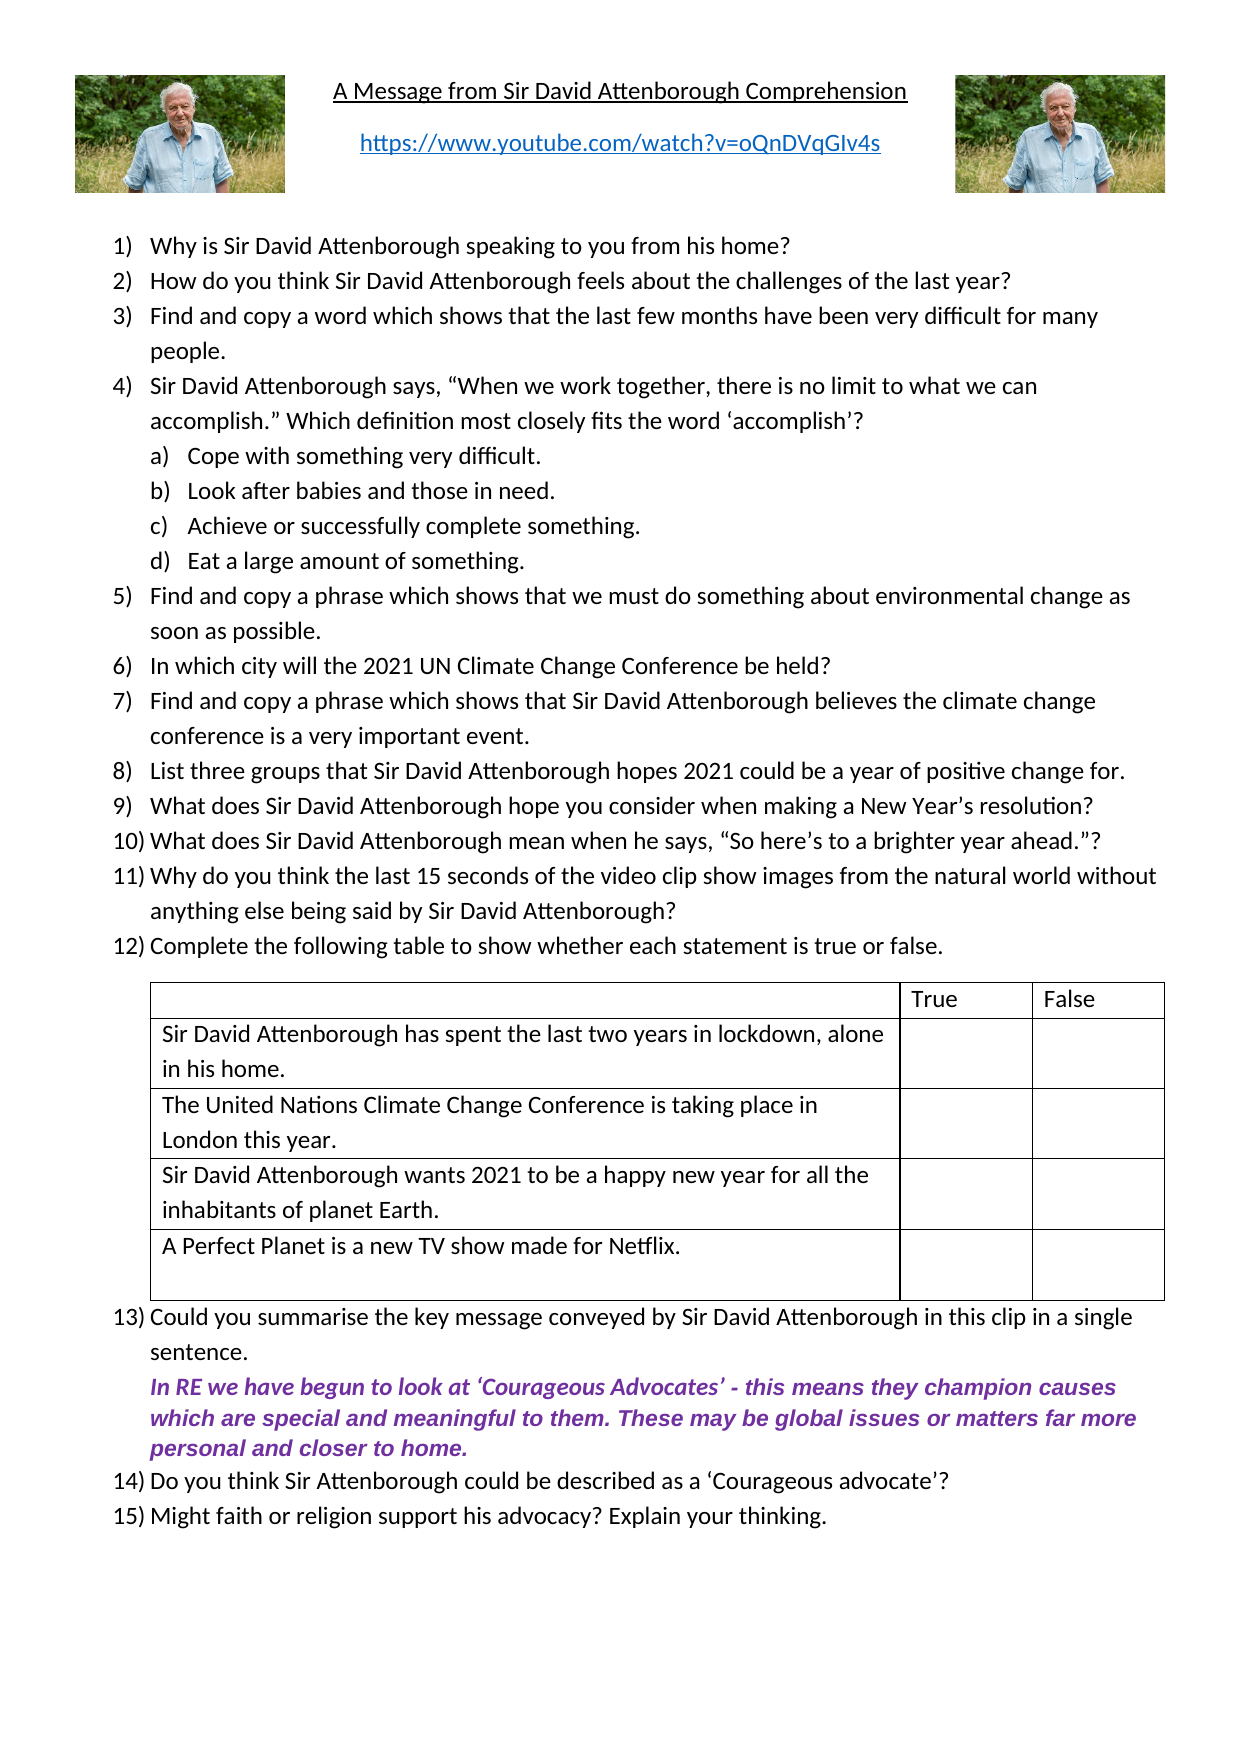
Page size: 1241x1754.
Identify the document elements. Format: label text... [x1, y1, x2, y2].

list Why do you think the last 15 seconds of the video clip show images from the natural world without anything else being said by Sir David Attenborough? [112, 860, 1165, 926]
list Why is Sir David Attenborough speaking to you from his home? [112, 230, 1165, 261]
text https://www.youtube.com/watch?v=oQnDVqGIv4s [285, 127, 955, 157]
list Find and copy a phrase which shows that we must do something about environmental change as soon as possible. [112, 580, 1165, 646]
table_cell [1033, 1230, 1164, 1299]
list Find and copy a word which shows that the last few months have been very difficult for many people. [112, 300, 1165, 366]
table_cell Sir David Attenborough wants 2021 to be a happy new year for all the inhabitants of planet Earth. [151, 1159, 899, 1229]
list Sir David Attenborough says, “When we work together, there is no limit to what we can accomplish.” Which definition most closely fits the word ‘accomplish’? [112, 370, 1165, 436]
table_cell [1033, 1159, 1164, 1229]
table_header [151, 983, 899, 1017]
table_cell The United Nations Climate Change Conference is taking place in London this year. [151, 1089, 899, 1158]
table_cell [1033, 1089, 1164, 1158]
list Achieve or successfully complete something. [150, 510, 1165, 541]
list What does Sir David Attenborough hope you consider when making a New Year’s resolution? [112, 790, 1165, 821]
table_header True [901, 983, 1032, 1017]
list What does Sir David Attenborough mean when he says, “So here’s to a brighter year ahead.”? [112, 825, 1165, 856]
table_header False [1033, 983, 1164, 1017]
picture [955, 75, 1166, 193]
text A Message from Sir David Attenborough Comprehension [285, 75, 955, 106]
table_cell [901, 1019, 1032, 1088]
list Might faith or religion support his advocacy? Explain your thinking. [112, 1500, 1165, 1531]
table_cell [1033, 1019, 1164, 1088]
table_cell [901, 1230, 1032, 1299]
list Look after babies and those in need. [150, 475, 1165, 506]
list Find and copy a phrase which shows that Sir David Attenborough believes the climate change conference is a very important event. [112, 685, 1165, 751]
list In RE we have begun to look at ‘Courageous Advocates’ - this means they champion causes which are special and meaningful to them. These may be global issues or matters far more personal and closer to home. [150, 1371, 1165, 1462]
table_cell Sir David Attenborough has spent the last two years in lockdown, alone in his home. [151, 1019, 899, 1088]
list Do you think Sir Attenborough could be described as a ‘Courageous advocate’? [112, 1465, 1165, 1496]
list Could you summarise the key message conveyed by Sir David Attenborough in this clip in a single sentence. [112, 1301, 1165, 1366]
list How do you think Sir David Attenborough feels about the challenges of the last year? [112, 265, 1165, 296]
list Complete the following table to show whether each statement is true or false. [112, 930, 1165, 961]
list Cope with something very difficult. [150, 440, 1165, 471]
table_cell [901, 1089, 1032, 1158]
list Eat a large amount of something. [150, 545, 1165, 576]
list In which city will the 2021 UN Climate Change Conference be held? [112, 650, 1165, 681]
table_cell A Perfect Planet is a new TV show made for Netflix. [151, 1230, 899, 1299]
table_cell [901, 1159, 1032, 1229]
list List three groups that Sir David Attenborough hopes 2021 could be a year of positive change for. [112, 755, 1165, 786]
picture [75, 75, 285, 193]
